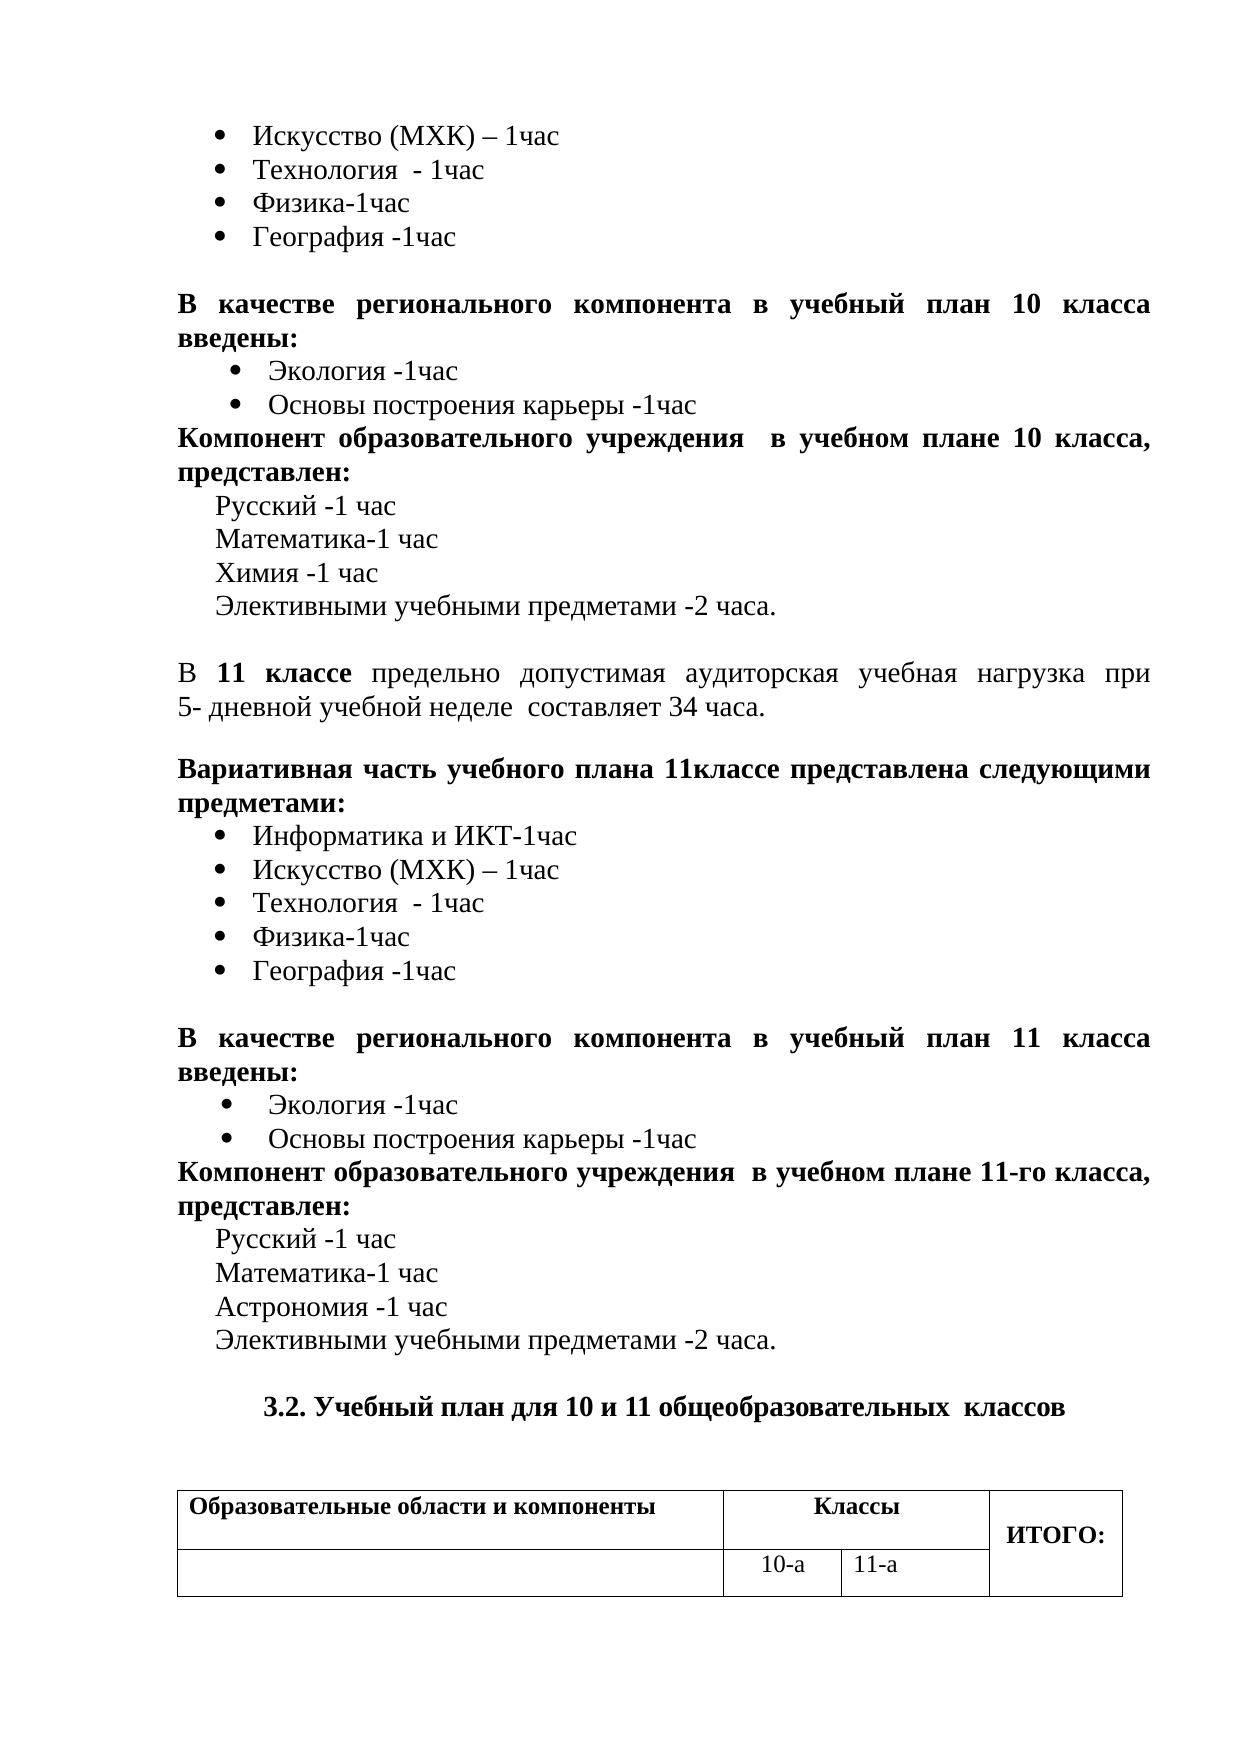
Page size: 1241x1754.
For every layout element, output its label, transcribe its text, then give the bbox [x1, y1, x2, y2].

list География -1час [215, 219, 1152, 253]
text Элективными учебными предметами -2 часа. [215, 1322, 1152, 1356]
list Информатика и ИКТ-1час [215, 818, 1152, 852]
table_cell [178, 1550, 723, 1596]
table_cell 11-а [842, 1550, 989, 1596]
text В качестве регионального компонента в учебный план 11 класса введены: [177, 1020, 1152, 1087]
text Астрономия -1 час [215, 1289, 1152, 1322]
text Русский -1 час [215, 488, 1152, 521]
text Элективными учебными предметами -2 часа. [215, 588, 1152, 622]
text Математика-1 час [215, 521, 1152, 555]
list Физика-1час [215, 185, 1152, 219]
list Искусство (МХК) – 1час [215, 118, 1152, 152]
list Экология -1час [222, 1087, 1152, 1121]
list Экология -1час [230, 353, 1152, 387]
table_header Образовательные области и компоненты [178, 1491, 723, 1548]
text 3.2. Учебный план для 10 и 11 общеобразовательных классов [177, 1389, 1152, 1423]
text Компонент образовательного учреждения в учебном плане 10 класса, представлен: [177, 421, 1152, 488]
list Физика-1час [215, 919, 1152, 953]
text Химия -1 час [215, 555, 1152, 588]
text Русский -1 час [215, 1222, 1152, 1255]
list Основы построения карьеры -1час [222, 1121, 1152, 1154]
text Математика-1 час [215, 1255, 1152, 1289]
table_header ИТОГО: [990, 1491, 1122, 1596]
list Технология - 1час [215, 886, 1152, 919]
table_header Классы [724, 1491, 989, 1548]
text Вариативная часть учебного плана 11классе представлена следующими предметами: [177, 751, 1152, 818]
list География -1час [215, 953, 1152, 987]
table_cell 10-а [724, 1550, 841, 1596]
list Технология - 1час [215, 152, 1152, 185]
list Искусство (МХК) – 1час [215, 852, 1152, 886]
list Основы построения карьеры -1час [230, 387, 1152, 421]
text В качестве регионального компонента в учебный план 10 класса введены: [177, 286, 1152, 353]
text Компонент образовательного учреждения в учебном плане 11-го класса, представлен: [177, 1154, 1152, 1222]
text В 11 классе предельно допустимая аудиторская учебная нагрузка при 5- дневной учебной неделе составляет 34 часа. [177, 655, 1152, 722]
